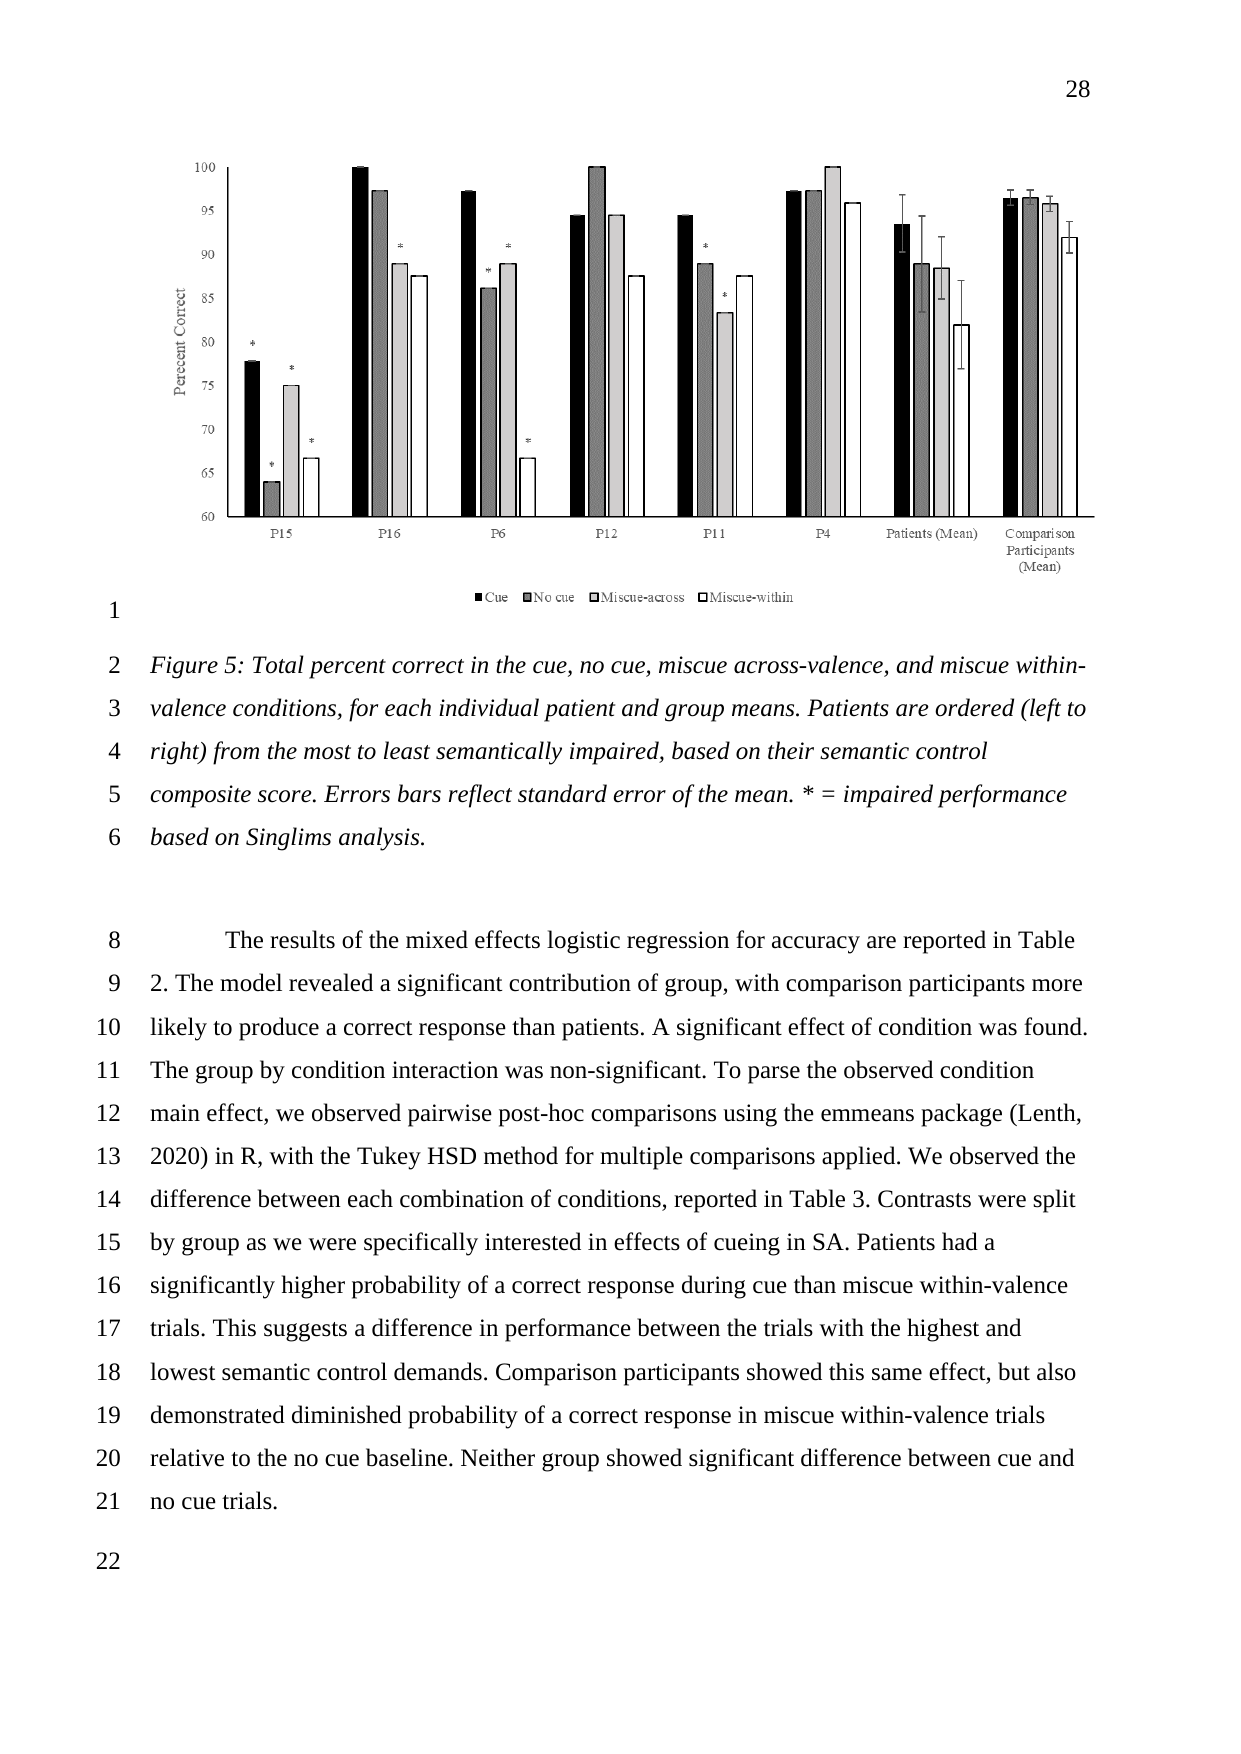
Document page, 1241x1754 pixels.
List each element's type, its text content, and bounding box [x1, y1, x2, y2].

text Figure 5: Total percent correct in the cue, no cue, miscue across-valence, and miscue within-valence conditions, for each individual patient and group means. Patients are ordered (left to right) from the most to least semantically impaired, based on their semantic control composite score. Errors bars reflect standard error of the mean. * = impaired performance based on Singlims analysis. [150, 650, 1090, 894]
picture [150, 150, 1111, 619]
text The results of the mixed effects logistic regression for accuracy are reported in Table 2. The model revealed a significant contribution of group, with comparison participants more likely to produce a correct response than patients. A significant effect of condition was found. The group by condition interaction was non-significant. To parse the observed condition main effect, we observed pairwise post-hoc comparisons using the emmeans package (Lenth, 2020) in R, with the Tukey HSD method for multiple comparisons applied. We observed the difference between each combination of conditions, reported in Table 3. Contrasts were split by group as we were specifically interested in effects of cueing in SA. Patients had a significantly higher probability of a correct response during cue than miscue within-valence trials. This suggests a difference in performance between the trials with the highest and lowest semantic control demands. Comparison participants showed this same effect, but also demonstrated diminished probability of a correct response in miscue within-valence trials relative to the no cue baseline. Neither group showed significant difference between cue and no cue trials. [150, 925, 1090, 1515]
